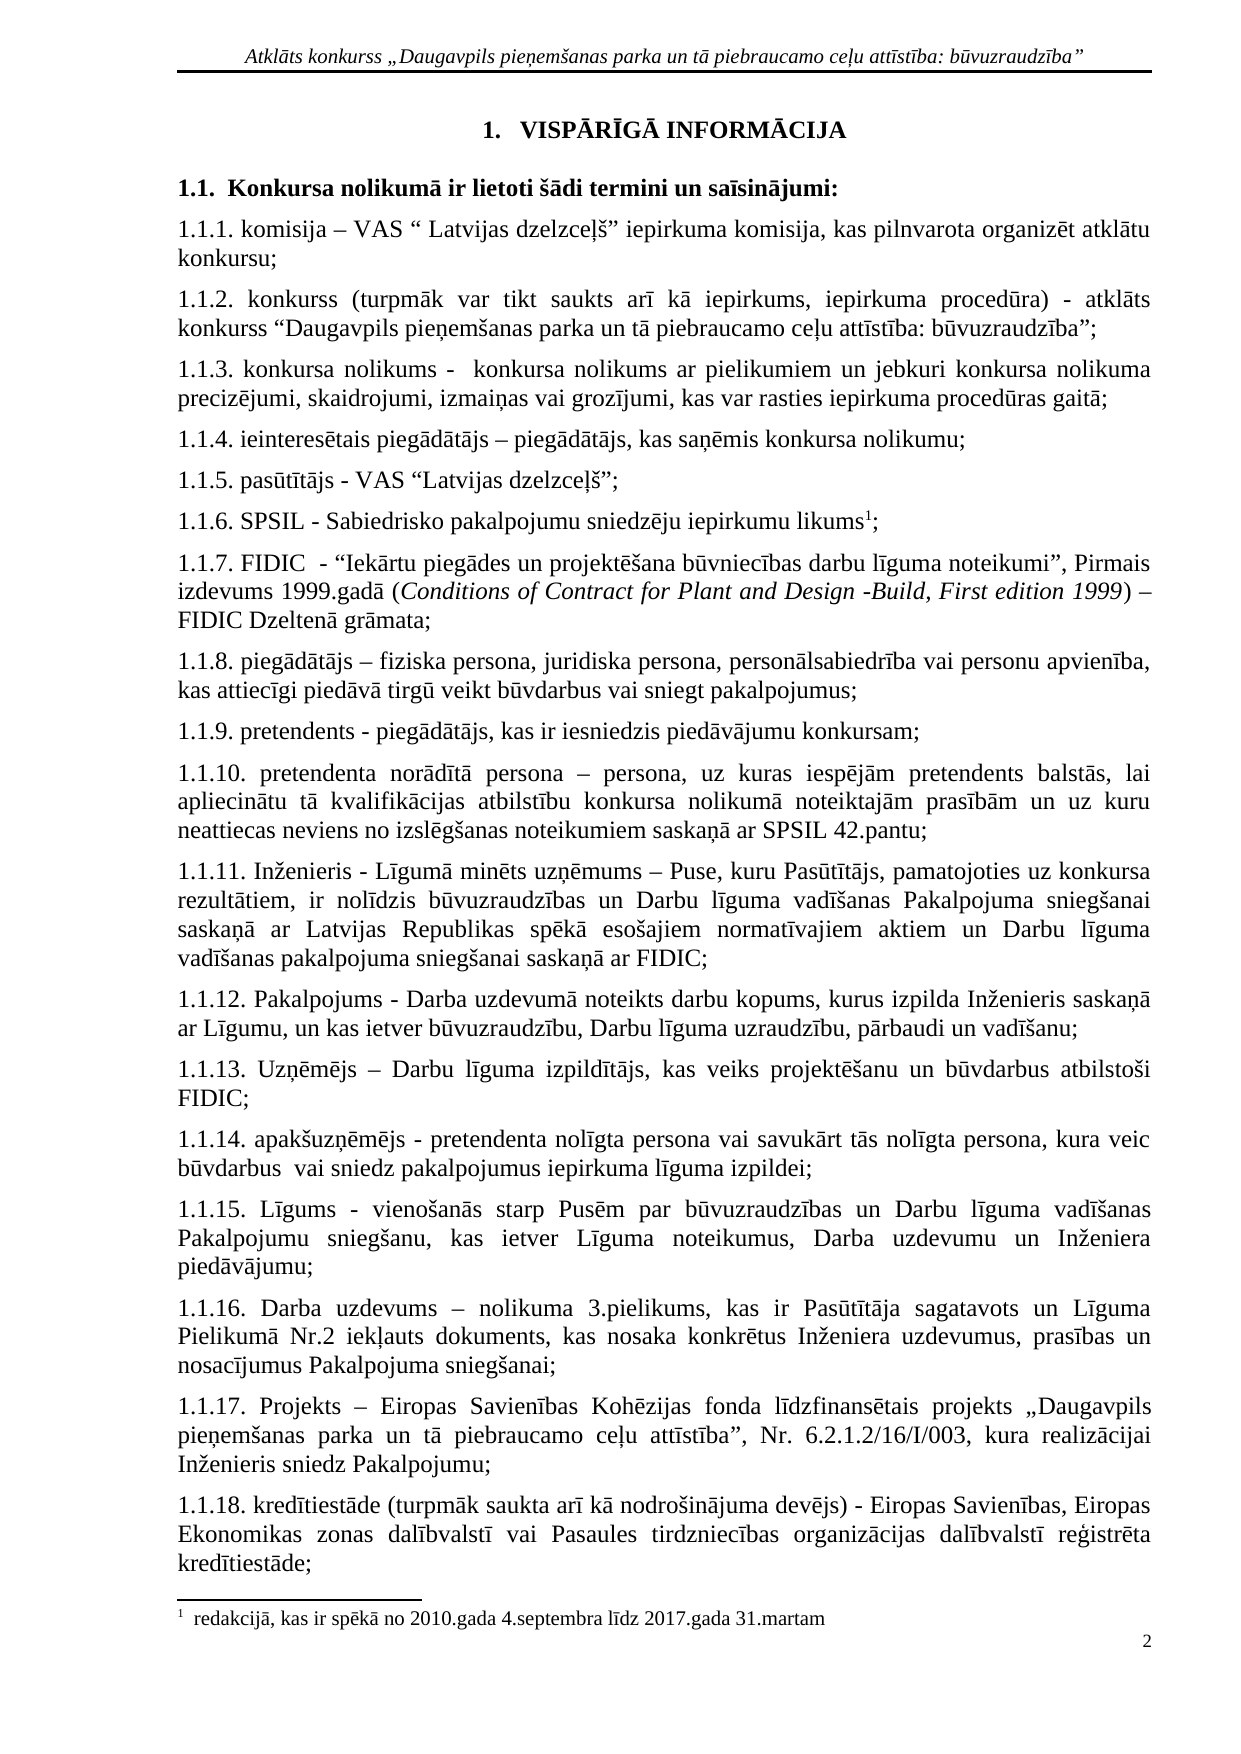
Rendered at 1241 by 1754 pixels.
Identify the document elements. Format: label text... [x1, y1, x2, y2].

text 1.1.5. pasūtītājs - VAS “Latvijas dzelzceļš”; [177, 465, 1152, 494]
text 1.1.8. piegādātājs – fiziska persona, juridiska persona, personālsabiedrība vai personu apvienība, kas attiecīgi piedāvā tirgū veikt būvdarbus vai sniegt pakalpojumus; [177, 646, 1152, 704]
text 1.1.2. konkurss (turpmāk var tikt saukts arī kā iepirkums, iepirkuma procedūra) - atklāts konkurss “Daugavpils pieņemšanas parka un tā piebraucamo ceļu attīstība: būvuzraudzība”; [177, 284, 1152, 341]
text 1.1. Konkursa nolikumā ir lietoti šādi termini un saīsinājumi: [177, 173, 1152, 201]
text 1.1.16. Darba uzdevums – nolikuma 3.pielikums, kas ir Pasūtītāja sagatavots un Līguma Pielikumā Nr.2 iekļauts dokuments, kas nosaka konkrētus Inženiera uzdevumus, prasības un nosacījumus Pakalpojuma sniegšanai; [177, 1293, 1152, 1379]
text 1.1.12. Pakalpojums - Darba uzdevumā noteikts darbu kopums, kurus izpilda Inženieris saskaņā ar Līgumu, un kas ietver būvuzraudzību, Darbu līguma uzraudzību, pārbaudi un vadīšanu; [177, 984, 1152, 1041]
text 1.1.9. pretendents - piegādātājs, kas ir iesniedzis piedāvājumu konkursam; [177, 716, 1152, 745]
text 1.1.6. SPSIL - Sabiedrisko pakalpojumu sniedzēju iepirkumu likums; [177, 506, 1152, 535]
text 1.1.7. FIDIC - “Iekārtu piegādes un projektēšana būvniecības darbu līguma noteikumi”, Pirmais izdevums 1999.gadā (Conditions of Contract for Plant and Design -Build, First edition 1999) – FIDIC Dzeltenā grāmata; [177, 548, 1152, 634]
text 1.1.4. ieinteresētais piegādātājs – piegādātājs, kas saņēmis konkursa nolikumu; [177, 424, 1152, 453]
list VISPĀRĪGĀ INFORMĀCIJA [177, 115, 1152, 144]
text 1.1.1. komisija – VAS “ Latvijas dzelzceļš” iepirkuma komisija, kas pilnvarota organizēt atklātu konkursu; [177, 214, 1152, 271]
text 1.1.14. apakšuzņēmējs - pretendenta nolīgta persona vai savukārt tās nolīgta persona, kura veic būvdarbus vai sniedz pakalpojumus iepirkuma līguma izpildei; [177, 1124, 1152, 1181]
text 1.1.15. Līgums - vienošanās starp Pusēm par būvuzraudzības un Darbu līguma vadīšanas Pakalpojumu sniegšanu, kas ietver Līguma noteikumus, Darba uzdevumu un Inženiera piedāvājumu; [177, 1194, 1152, 1280]
text 1.1.18. kredītiestāde (turpmāk saukta arī kā nodrošinājuma devējs) - Eiropas Savienības, Eiropas Ekonomikas zonas dalībvalstī vai Pasaules tirdzniecības organizācijas dalībvalstī reģistrēta kredītiestāde; [177, 1490, 1152, 1576]
text 1.1.11. Inženieris - Līgumā minēts uzņēmums – Puse, kuru Pasūtītājs, pamatojoties uz konkursa rezultātiem, ir nolīdzis būvuzraudzības un Darbu līguma vadīšanas Pakalpojuma sniegšanai saskaņā ar Latvijas Republikas spēkā esošajiem normatīvajiem aktiem un Darbu līguma vadīšanas pakalpojuma sniegšanai saskaņā ar FIDIC; [177, 856, 1152, 971]
text 1.1.3. konkursa nolikums - konkursa nolikums ar pielikumiem un jebkuri konkursa nolikuma precizējumi, skaidrojumi, izmaiņas vai grozījumi, kas var rasties iepirkuma procedūras gaitā; [177, 354, 1152, 411]
text 1.1.17. Projekts – Eiropas Savienības Kohēzijas fonda līdzfinansētais projekts „Daugavpils pieņemšanas parka un tā piebraucamo ceļu attīstība”, Nr. 6.2.1.2/16/I/003, kura realizācijai Inženieris sniedz Pakalpojumu; [177, 1391, 1152, 1478]
text 1.1.13. Uzņēmējs – Darbu līguma izpildītājs, kas veiks projektēšanu un būvdarbus atbilstoši FIDIC; [177, 1054, 1152, 1111]
text 1.1.10. pretendenta norādītā persona – persona, uz kuras iespējām pretendents balstās, lai apliecinātu tā kvalifikācijas atbilstību konkursa nolikumā noteiktajām prasībām un uz kuru neattiecas neviens no izslēgšanas noteikumiem saskaņā ar SPSIL 42.pantu; [177, 758, 1152, 844]
